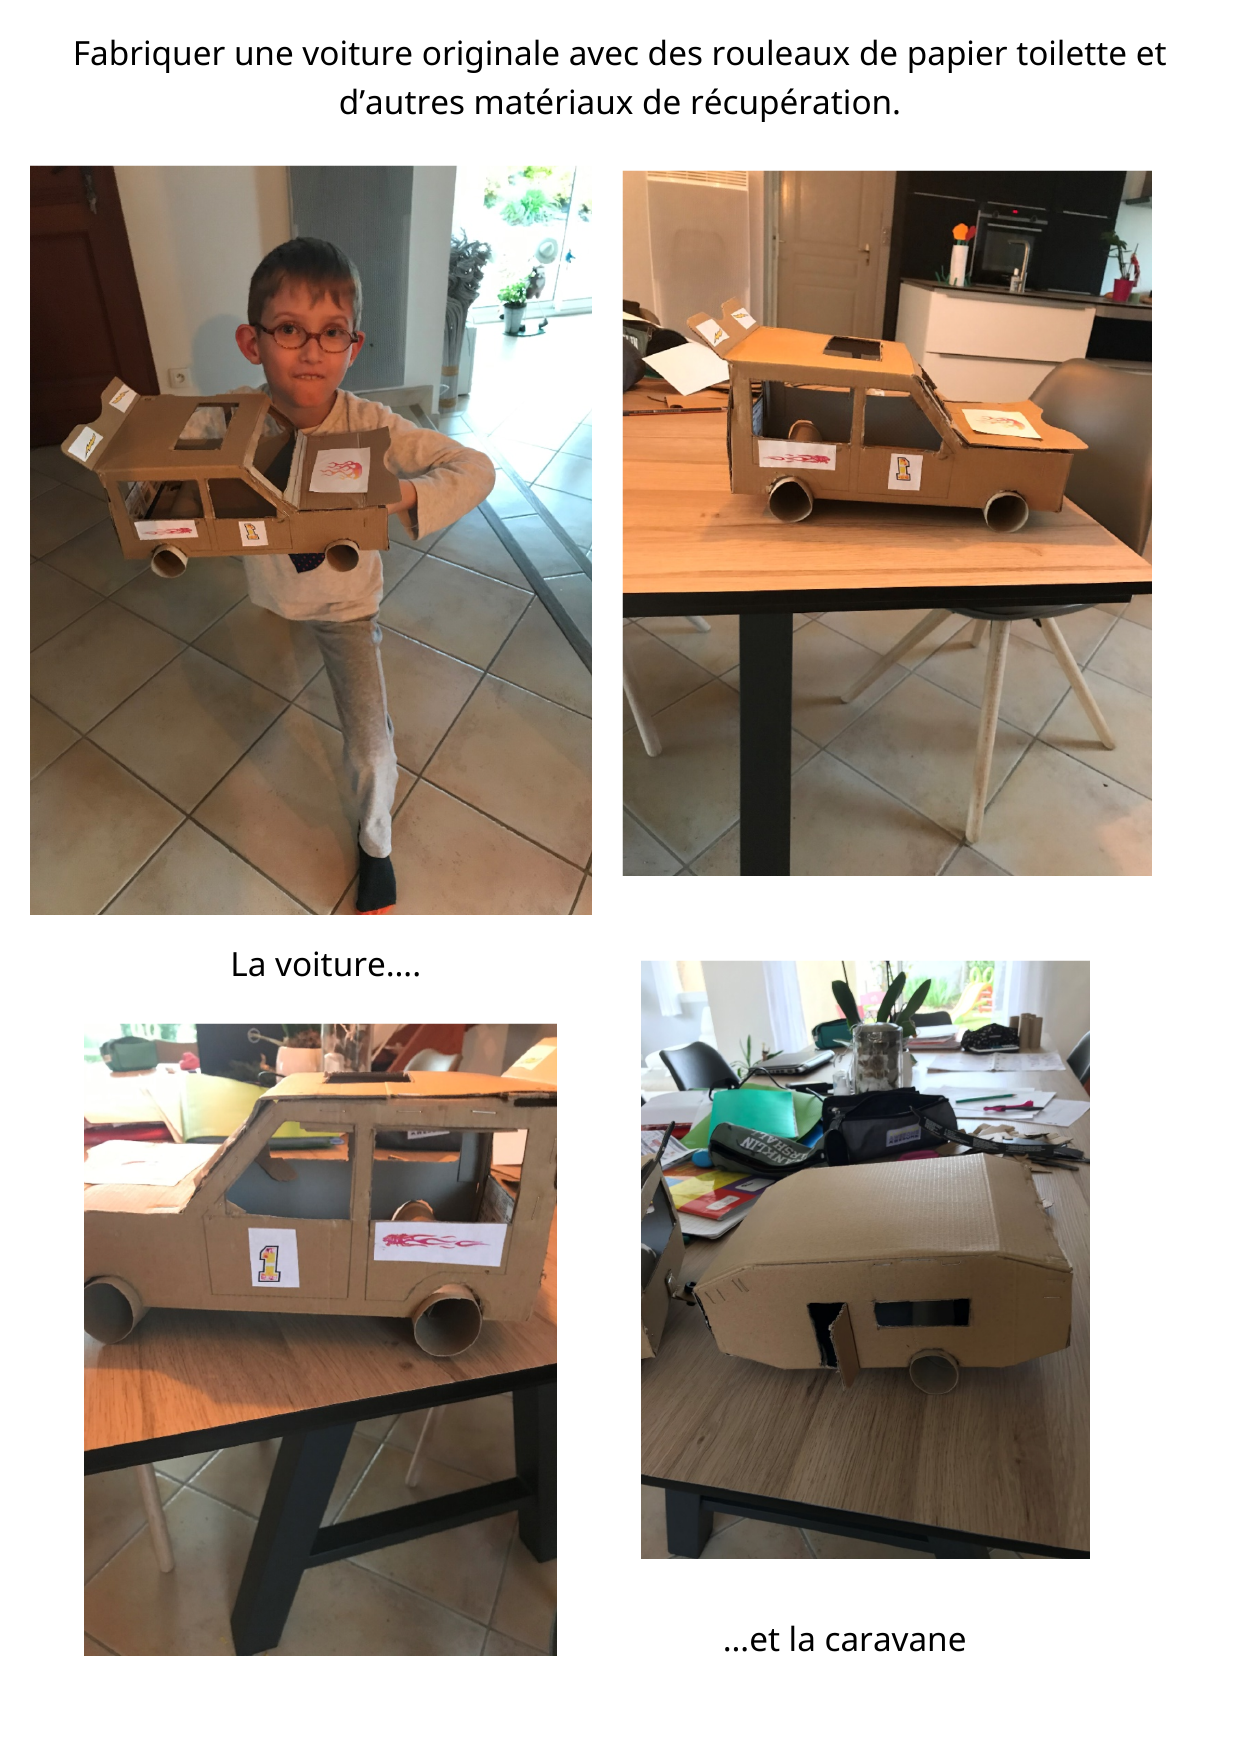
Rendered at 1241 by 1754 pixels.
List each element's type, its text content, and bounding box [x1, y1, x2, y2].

text La voiture…. [29, 941, 1211, 986]
text …et la caravane [29, 1616, 1211, 1661]
picture [30, 166, 592, 914]
picture [641, 961, 1090, 1558]
text Fabriquer une voiture originale avec des rouleaux de papier toilette et d’autres matériaux de récupération. [29, 29, 1211, 124]
picture [84, 1024, 557, 1655]
picture [623, 171, 1152, 875]
